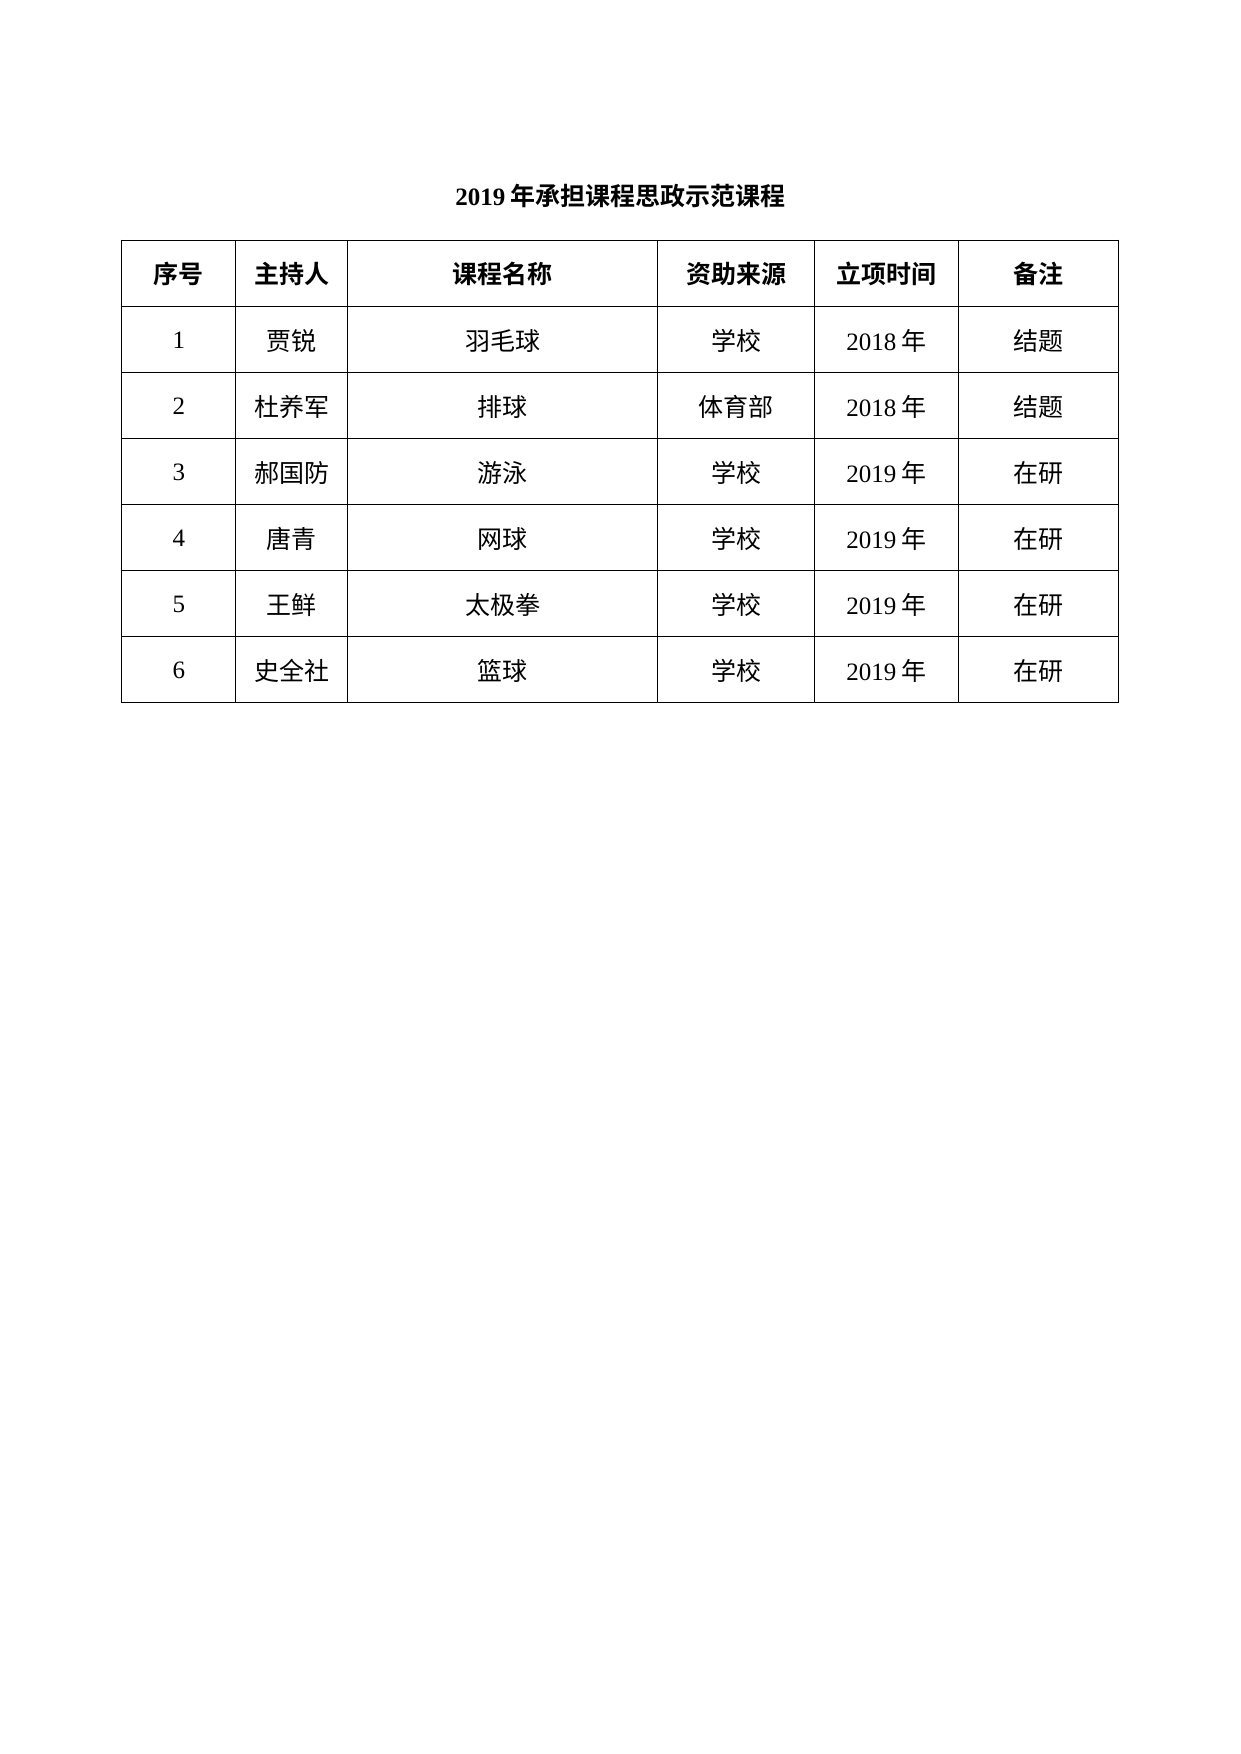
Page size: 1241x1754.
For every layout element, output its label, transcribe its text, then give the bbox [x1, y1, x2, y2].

table_cell 4 [122, 505, 235, 570]
table_header 序号 [122, 241, 235, 306]
table_cell 结题 [959, 373, 1118, 438]
table_cell 学校 [658, 307, 814, 372]
table_cell 在研 [959, 439, 1118, 504]
table_cell 排球 [348, 373, 657, 438]
table_cell 6 [122, 637, 235, 702]
table_cell 唐青 [236, 505, 347, 570]
table_cell 2019年 [815, 637, 958, 702]
table_cell 3 [122, 439, 235, 504]
table_header 主持人 [236, 241, 347, 306]
table_cell 2 [122, 373, 235, 438]
table_cell 网球 [348, 505, 657, 570]
table_cell 羽毛球 [348, 307, 657, 372]
table_cell 学校 [658, 637, 814, 702]
table_cell 结题 [959, 307, 1118, 372]
table_cell 郝国防 [236, 439, 347, 504]
table_cell 5 [122, 571, 235, 636]
table_cell 在研 [959, 637, 1118, 702]
table_cell 王鲜 [236, 571, 347, 636]
table_cell 2019年 [815, 439, 958, 504]
table_cell 1 [122, 307, 235, 372]
table_cell 2018年 [815, 307, 958, 372]
table_cell 在研 [959, 571, 1118, 636]
table_cell 学校 [658, 439, 814, 504]
table_cell 2019年 [815, 505, 958, 570]
table_cell 游泳 [348, 439, 657, 504]
table_cell 2019年 [815, 571, 958, 636]
table_cell 篮球 [348, 637, 657, 702]
table_header 备注 [959, 241, 1118, 306]
table_cell 学校 [658, 571, 814, 636]
table_cell 史全社 [236, 637, 347, 702]
table_cell 2018年 [815, 373, 958, 438]
table_cell 学校 [658, 505, 814, 570]
table_cell 太极拳 [348, 571, 657, 636]
table_header 课程名称 [348, 241, 657, 306]
table_header 资助来源 [658, 241, 814, 306]
table_cell 杜养军 [236, 373, 347, 438]
table_cell 体育部 [658, 373, 814, 438]
table_header 立项时间 [815, 241, 958, 306]
table_cell 贾锐 [236, 307, 347, 372]
table_cell 在研 [959, 505, 1118, 570]
text 2019年承担课程思政示范课程 [187, 162, 1053, 227]
